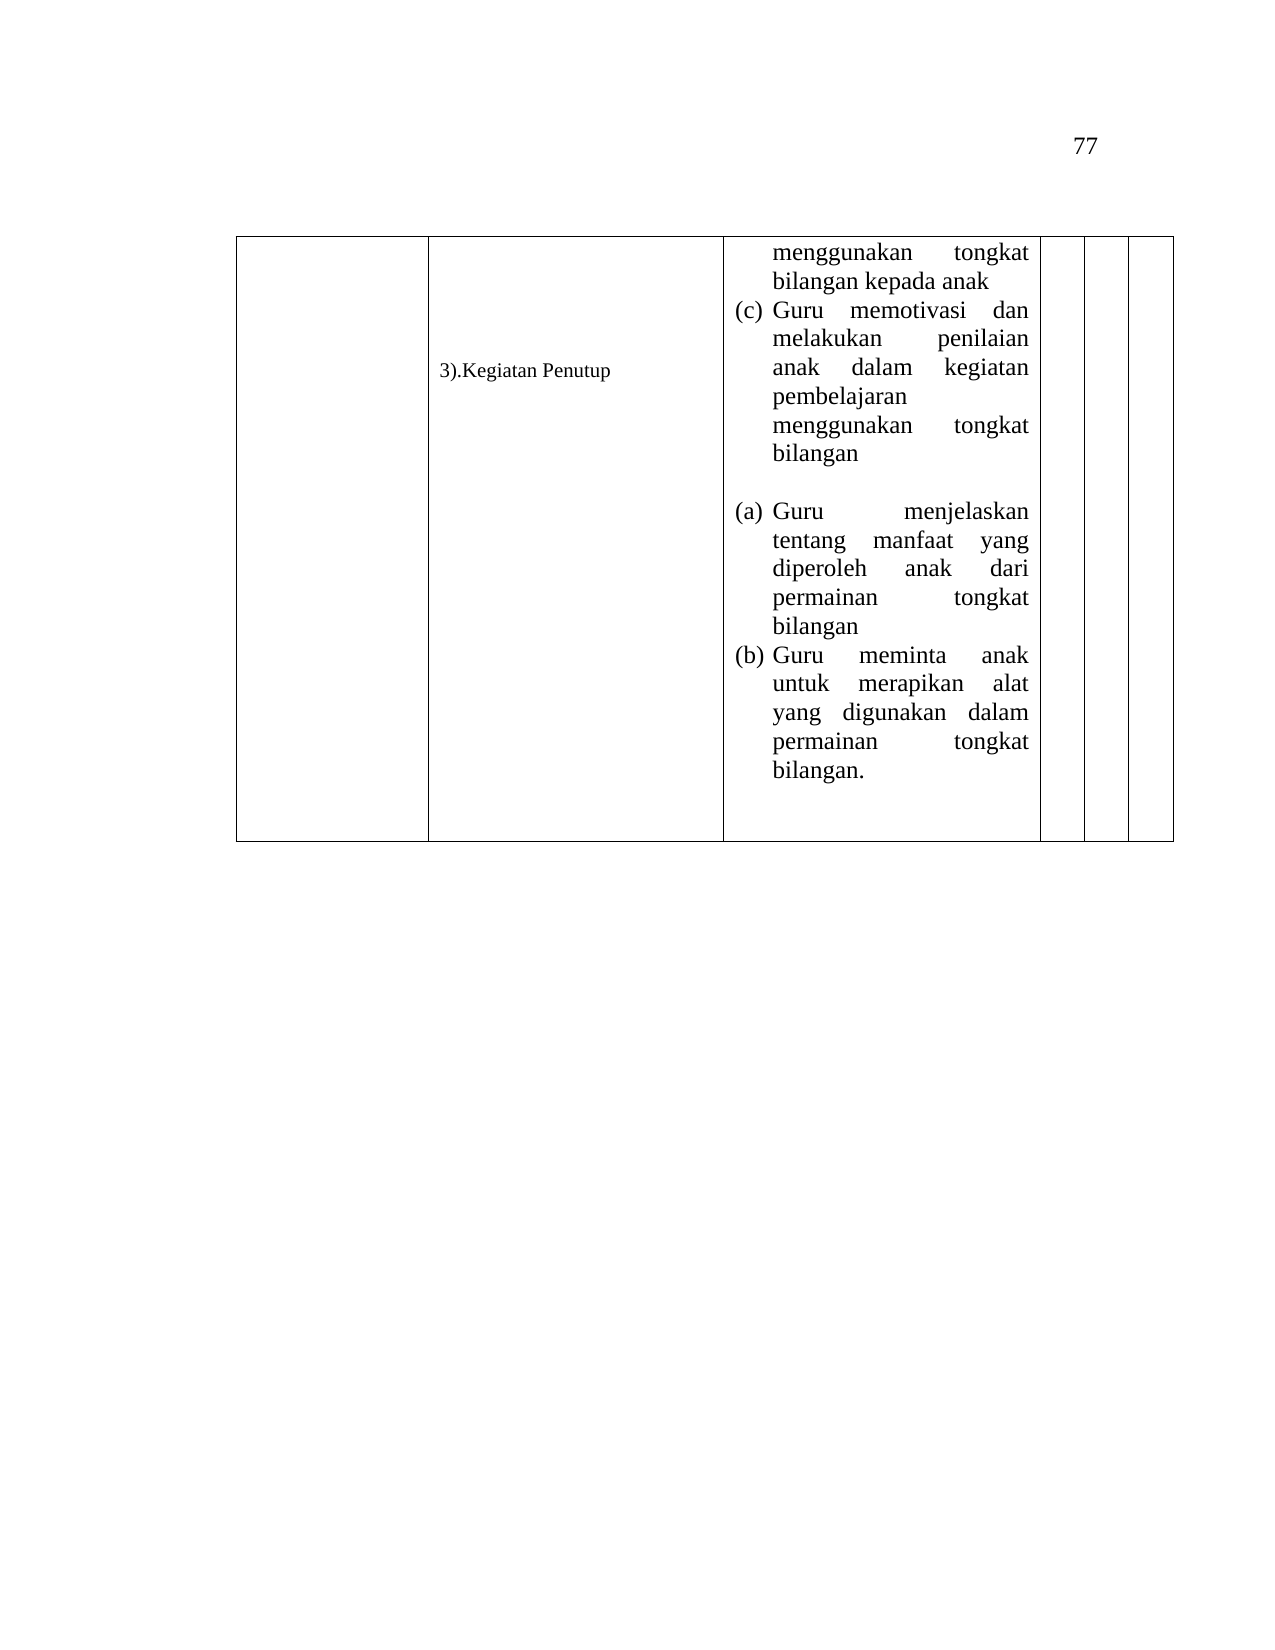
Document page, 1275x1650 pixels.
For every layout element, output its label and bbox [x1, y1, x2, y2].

table_cell [237, 237, 428, 841]
table_cell [724, 237, 1040, 841]
table_cell [429, 237, 723, 841]
table_cell [1129, 237, 1173, 841]
table_cell [1085, 237, 1128, 841]
table_cell [1041, 237, 1084, 841]
